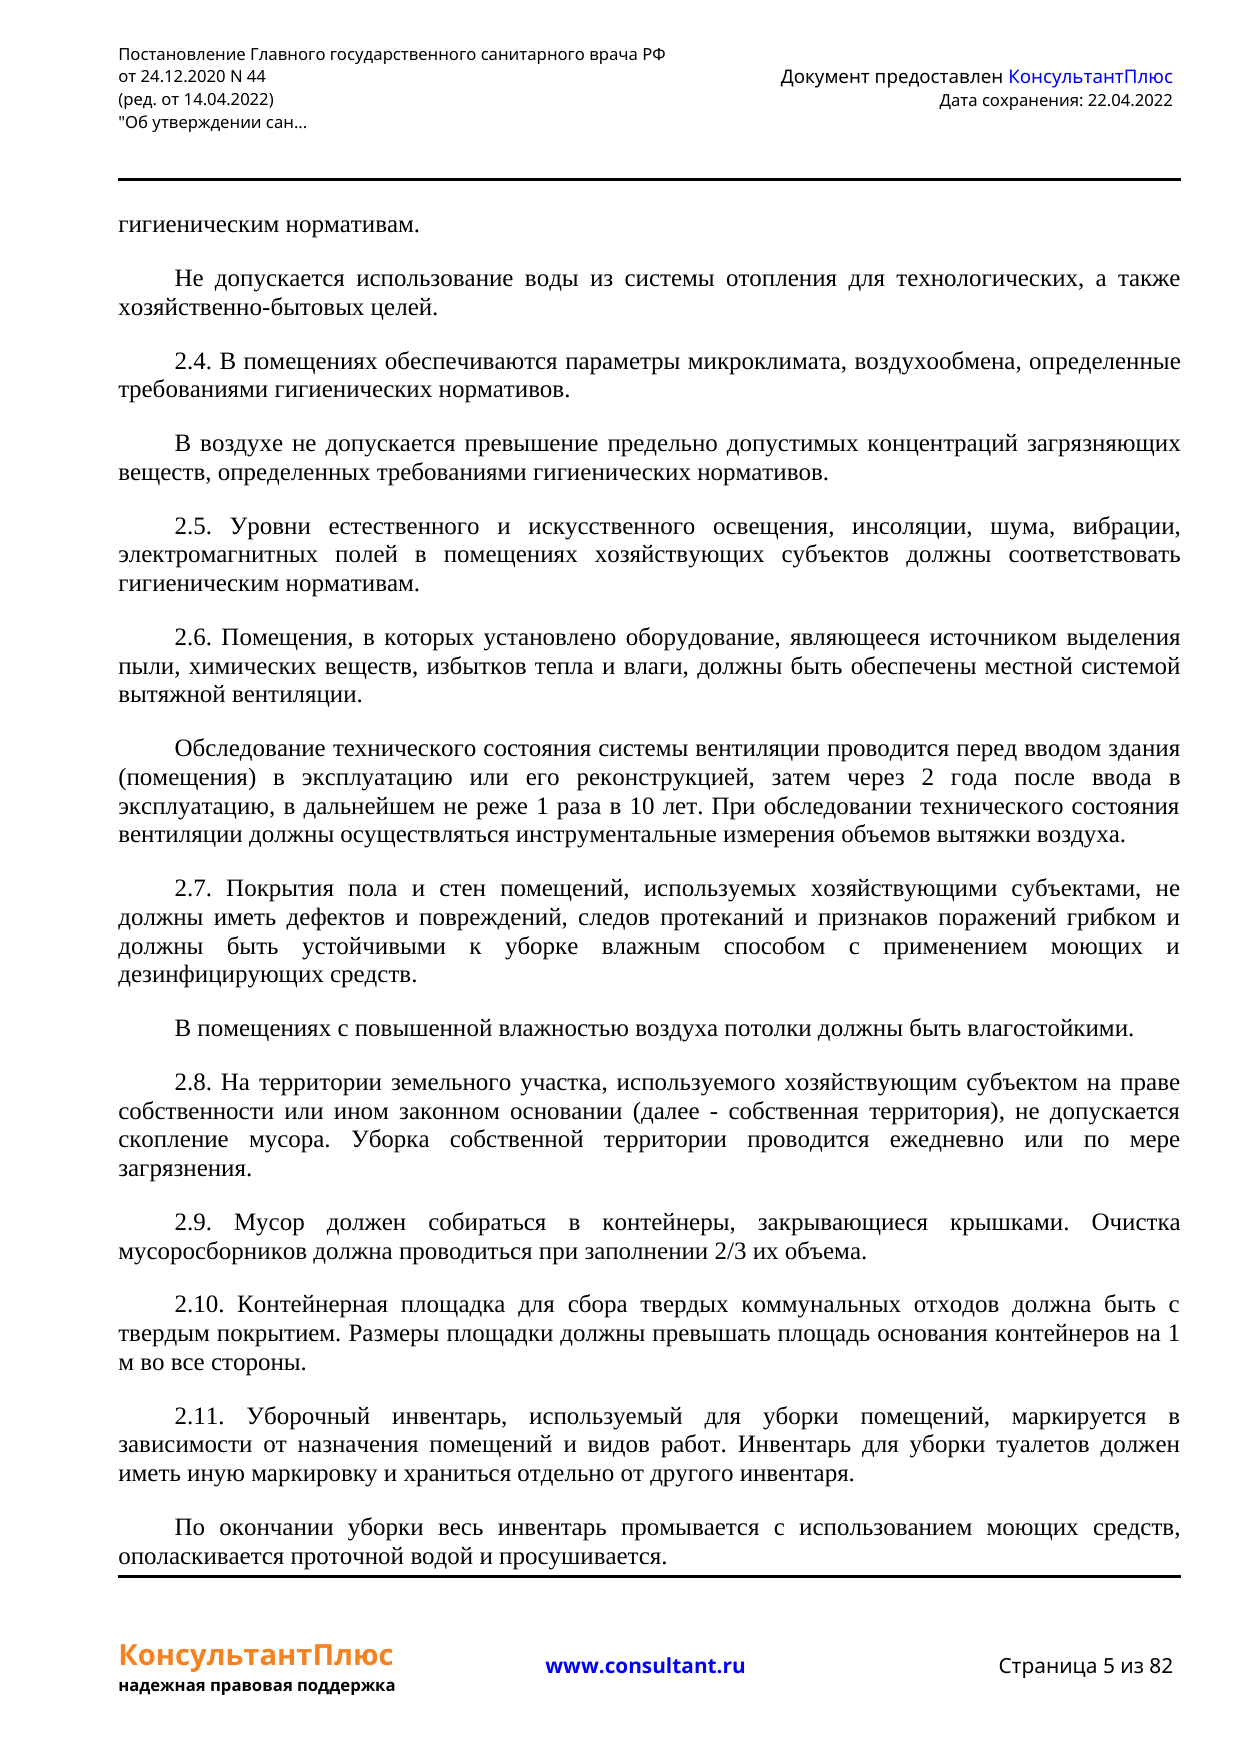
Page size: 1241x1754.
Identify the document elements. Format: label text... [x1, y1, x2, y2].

text В воздухе не допускается превышение предельно допустимых концентраций загрязняющих веществ, определенных требованиями гигиенических нормативов. [118, 428, 1181, 486]
text Не допускается использование воды из системы отопления для технологических, а также хозяйственно-бытовых целей. [118, 263, 1181, 321]
text 2.11. Уборочный инвентарь, используемый для уборки помещений, маркируется в зависимости от назначения помещений и видов работ. Инвентарь для уборки туалетов должен иметь иную маркировку и храниться отдельно от другого инвентаря. [118, 1401, 1181, 1487]
text 2.7. Покрытия пола и стен помещений, используемых хозяйствующими субъектами, не должны иметь дефектов и повреждений, следов протеканий и признаков поражений грибком и должны быть устойчивыми к уборке влажным способом с применением моющих и дезинфицирующих средств. [118, 873, 1181, 988]
text 2.5. Уровни естественного и искусственного освещения, инсоляции, шума, вибрации, электромагнитных полей в помещениях хозяйствующих субъектов должны соответствовать гигиеническим нормативам. [118, 511, 1181, 597]
text 2.9. Мусор должен собираться в контейнеры, закрывающиеся крышками. Очистка мусоросборников должна проводиться при заполнении 2/3 их объема. [118, 1207, 1181, 1264]
text 2.4. В помещениях обеспечиваются параметры микроклимата, воздухообмена, определенные требованиями гигиенических нормативов. [118, 346, 1181, 403]
text 2.8. На территории земельного участка, используемого хозяйствующим субъектом на праве собственности или ином законном основании (далее - собственная территория), не допускается скопление мусора. Уборка собственной территории проводится ежедневно или по мере загрязнения. [118, 1067, 1181, 1182]
text В помещениях с повышенной влажностью воздуха потолки должны быть влагостойкими. [118, 1013, 1181, 1042]
text Обследование технического состояния системы вентиляции проводится перед вводом здания (помещения) в эксплуатацию или его реконструкцией, затем через 2 года после ввода в эксплуатацию, в дальнейшем не реже 1 раза в 10 лет. При обследовании технического состояния вентиляции должны осуществляться инструментальные измерения объемов вытяжки воздуха. [118, 733, 1181, 848]
text По окончании уборки весь инвентарь промывается с использованием моющих средств, ополаскивается проточной водой и просушивается. [118, 1512, 1181, 1569]
text 2.6. Помещения, в которых установлено оборудование, являющееся источником выделения пыли, химических веществ, избытков тепла и влаги, должны быть обеспечены местной системой вытяжной вентиляции. [118, 622, 1181, 708]
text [118, 209, 1181, 238]
text 2.10. Контейнерная площадка для сбора твердых коммунальных отходов должна быть с твердым покрытием. Размеры площадки должны превышать площадь основания контейнеров на 1 м во все стороны. [118, 1289, 1181, 1376]
